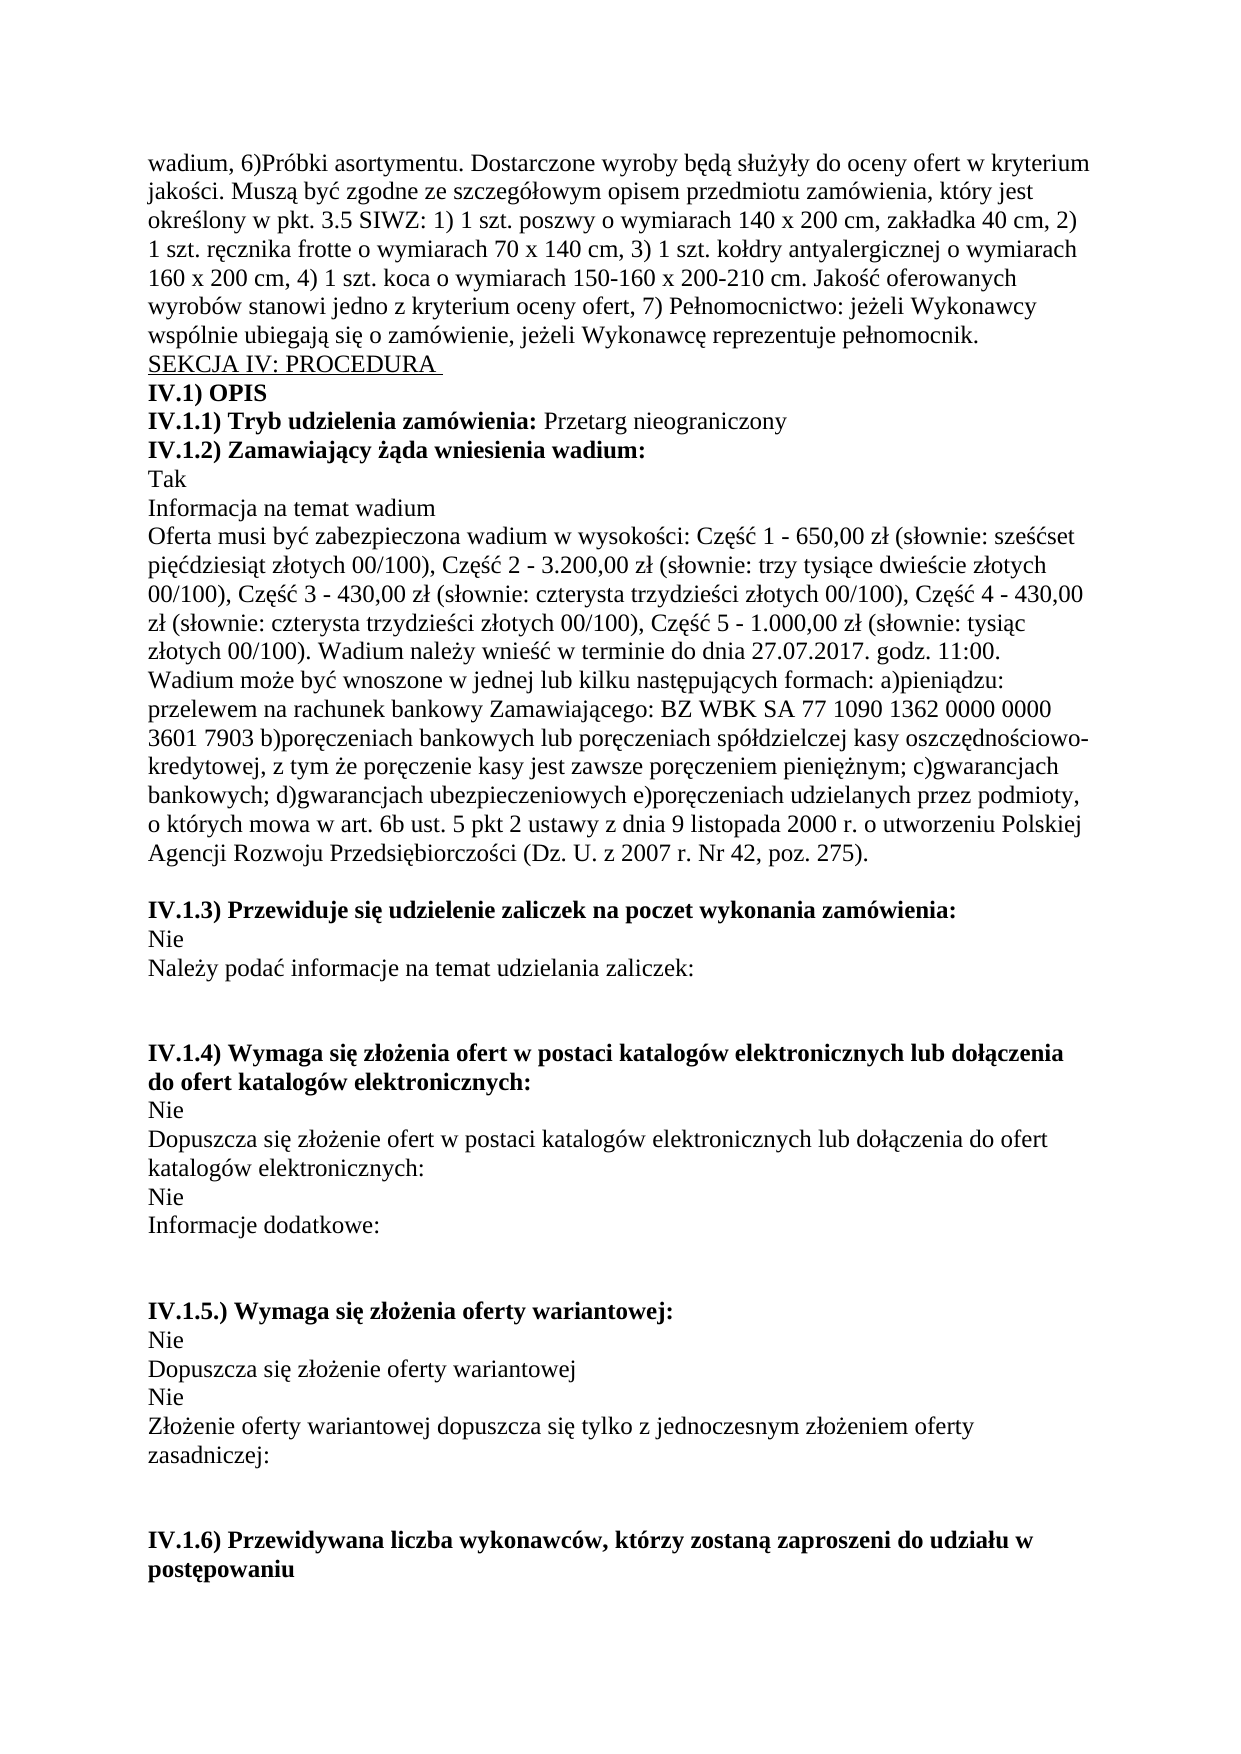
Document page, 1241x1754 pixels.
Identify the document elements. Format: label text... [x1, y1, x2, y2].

text Tak Informacja na temat wadium Oferta musi być zabezpieczona wadium w wysokości: Część 1 - 650,00 zł (słownie: sześćset pięćdziesiąt złotych 00/100), Część 2 - 3.200,00 zł (słownie: trzy tysiące dwieście złotych 00/100), Część 3 - 430,00 zł (słownie: czterysta trzydzieści złotych 00/100), Część 4 - 430,00 zł (słownie: czterysta trzydzieści złotych 00/100), Część 5 - 1.000,00 zł (słownie: tysiąc złotych 00/100). Wadium należy wnieść w terminie do dnia 27.07.2017. godz. 11:00. Wadium może być wnoszone w jednej lub kilku następujących formach: a)pieniądzu: przelewem na rachunek bankowy Zamawiającego: BZ WBK SA 77 1090 1362 0000 0000 3601 7903 b)poręczeniach bankowych lub poręczeniach spółdzielczej kasy oszczędnościowo-kredytowej, z tym że poręczenie kasy jest zawsze poręczeniem pieniężnym; c)gwarancjach bankowych; d)gwarancjach ubezpieczeniowych e)poręczeniach udzielanych przez podmioty, o których mowa w art. 6b ust. 5 pkt 2 ustawy z dnia 9 listopada 2000 r. o utworzeniu Polskiej Agencji Rozwoju Przedsiębiorczości (Dz. U. z 2007 r. Nr 42, poz. 275). [148, 464, 1093, 866]
text SEKCJA IV: PROCEDURA [148, 349, 1093, 378]
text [148, 148, 1093, 349]
text IV.1.3) Przewiduje się udzielenie zaliczek na poczet wykonania zamówienia: [148, 866, 1093, 924]
text IV.1.5.) Wymaga się złożenia oferty wariantowej: [148, 1267, 1093, 1325]
text Nie Dopuszcza się złożenie ofert w postaci katalogów elektronicznych lub dołączenia do ofert katalogów elektronicznych: Nie Informacje dodatkowe: [148, 1096, 1093, 1267]
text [148, 1497, 1093, 1583]
text IV.1.4) Wymaga się złożenia ofert w postaci katalogów elektronicznych lub dołączenia do ofert katalogów elektronicznych: [148, 1009, 1093, 1096]
text IV.1) OPIS IV.1.1) Tryb udzielenia zamówienia: Przetarg nieograniczony IV.1.2) Zamawiający żąda wniesienia wadium: [148, 378, 1093, 464]
text Nie Dopuszcza się złożenie oferty wariantowej Nie Złożenie oferty wariantowej dopuszcza się tylko z jednoczesnym złożeniem oferty zasadniczej: [148, 1325, 1093, 1497]
text Nie Należy podać informacje na temat udzielania zaliczek: [148, 924, 1093, 1009]
